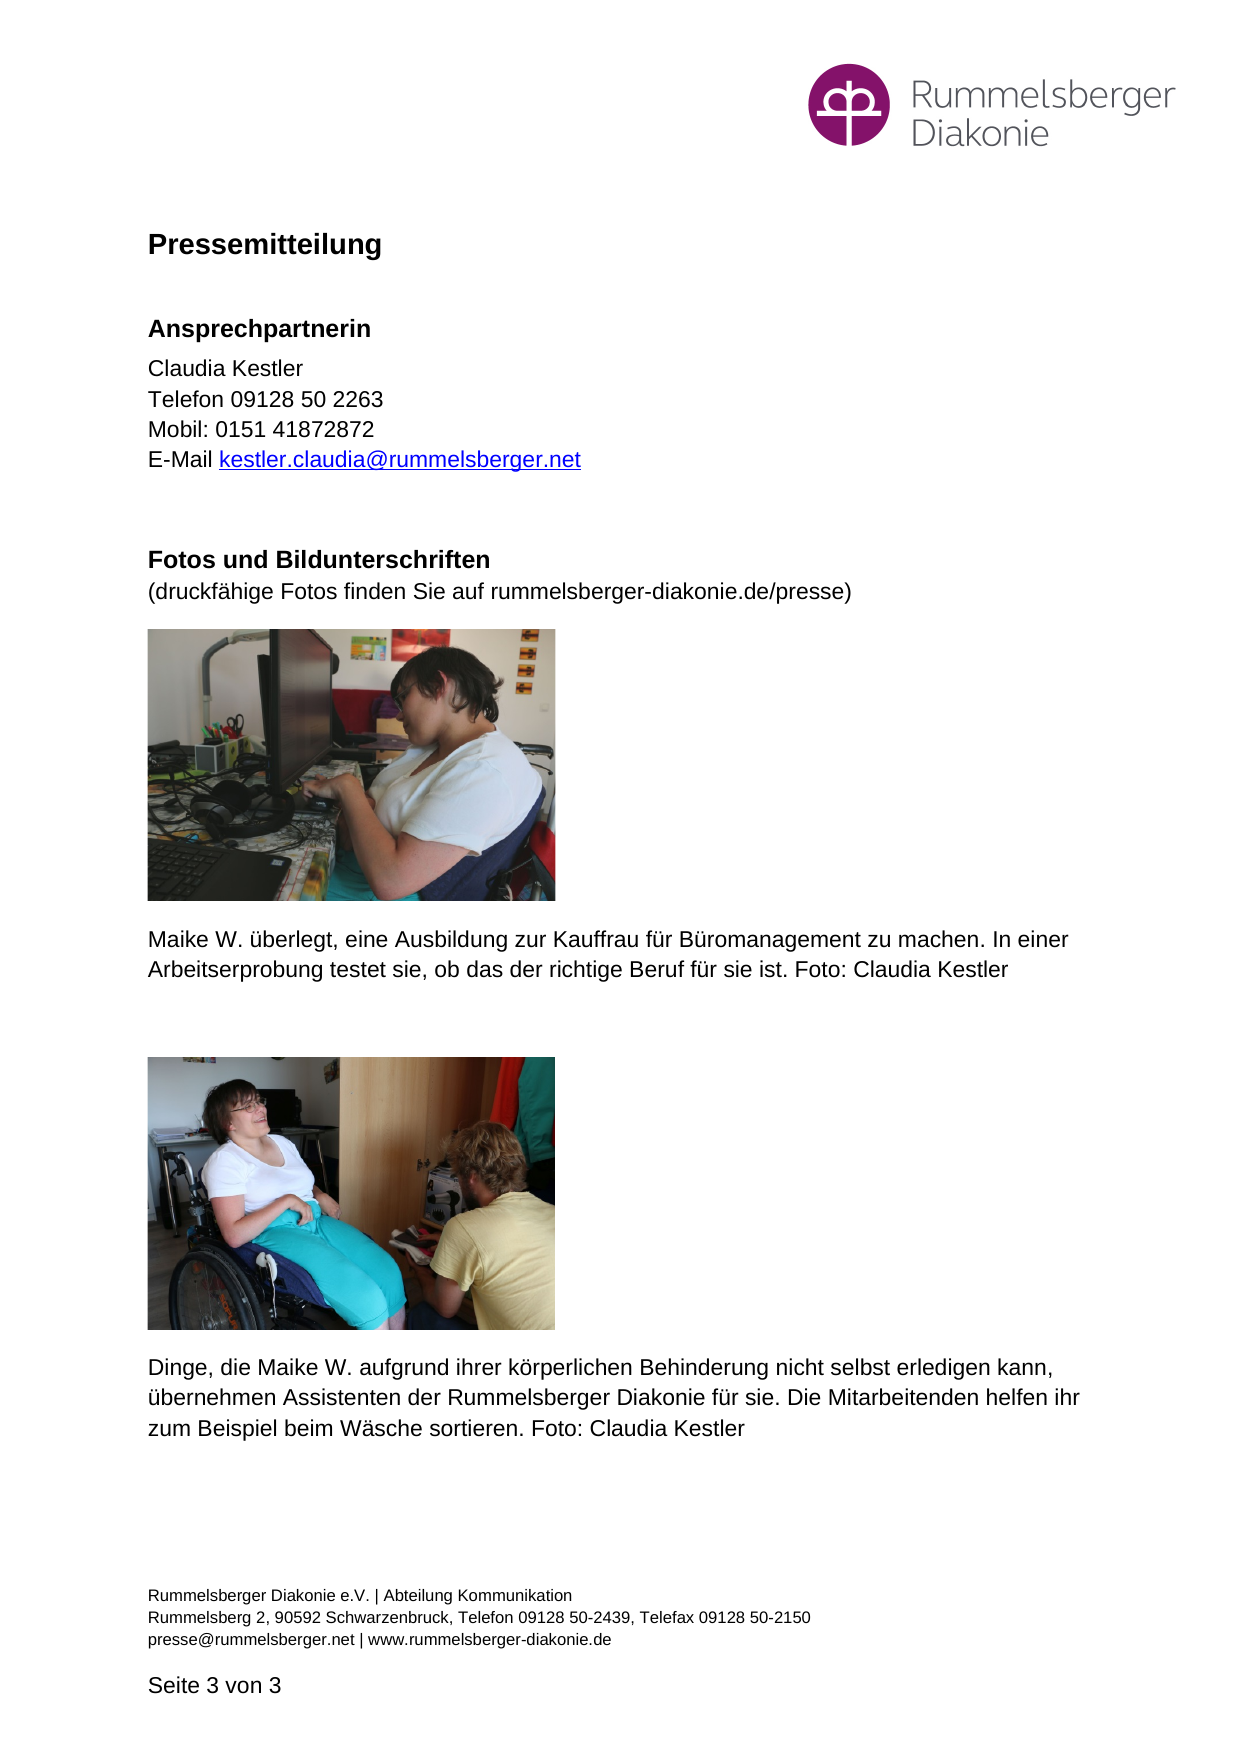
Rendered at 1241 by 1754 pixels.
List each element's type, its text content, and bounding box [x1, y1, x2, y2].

picture [147, 1057, 555, 1330]
picture [744, 0, 1240, 210]
text Maike W. überlegt, eine Ausbildung zur Kauffrau für Büromanagement zu machen. In einer Arbeitserprobung testet sie, ob das der richtige Beruf für sie ist. Foto: Claudia Kestler [148, 926, 1093, 982]
text Claudia Kestler Telefon 09128 50 2263 Mobil: 0151 41872872 E-Mail kestler.claudia@rummelsberger.net [148, 355, 1093, 472]
picture [147, 629, 556, 901]
subtitle Ansprechpartnerin [148, 314, 1093, 343]
text Dinge, die Maike W. aufgrund ihrer körperlichen Behinderung nicht selbst erledigen kann, übernehmen Assistenten der Rummelsberger Diakonie für sie. Die Mitarbeitenden helfen ihr zum Beispiel beim Wäsche sortieren. Foto: Claudia Kestler [148, 1354, 1093, 1441]
text Fotos und Bildunterschriften (druckfähige Fotos finden Sie auf rummelsberger-diakonie.de/presse) [148, 545, 1093, 604]
